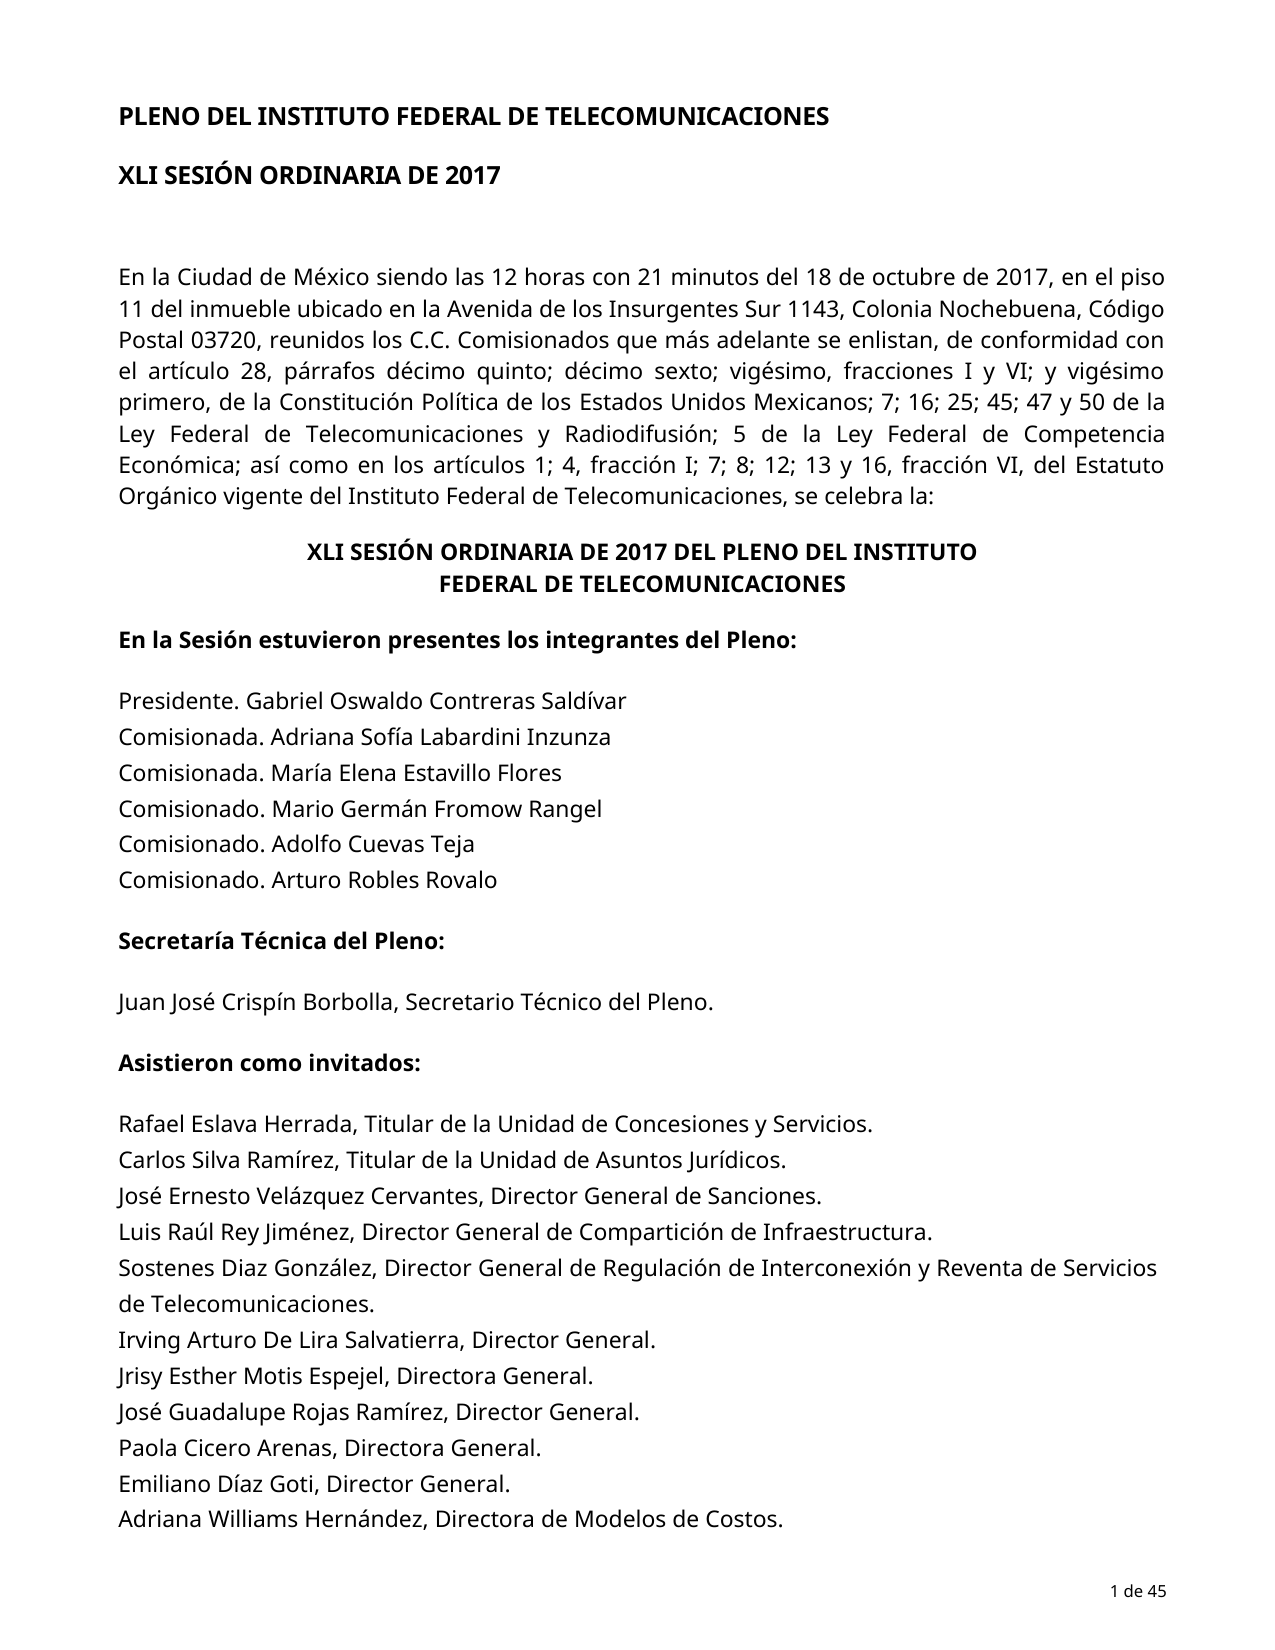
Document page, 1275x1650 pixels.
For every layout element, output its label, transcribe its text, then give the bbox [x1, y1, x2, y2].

text Juan José Crispín Borbolla, Secretario Técnico del Pleno. [118, 986, 1159, 1017]
text Comisionada. María Elena Estavillo Flores [118, 757, 1159, 788]
text José Guadalupe Rojas Ramírez, Director General. [118, 1396, 1159, 1427]
text Carlos Silva Ramírez, Titular de la Unidad de Asuntos Jurídicos. [118, 1144, 1159, 1175]
text Paola Cicero Arenas, Directora General. [118, 1432, 1159, 1463]
text Adriana Williams Hernández, Directora de Modelos de Costos. [118, 1503, 1159, 1535]
text Rafael Eslava Herrada, Titular de la Unidad de Concesiones y Servicios. [118, 1108, 1159, 1139]
text Irving Arturo De Lira Salvatierra, Director General. [118, 1324, 1159, 1355]
text Comisionada. Adriana Sofía Labardini Inzunza [118, 721, 1159, 752]
text Sostenes Diaz González, Director General de Regulación de Interconexión y Reventa de Servicios de Telecomunicaciones. [118, 1252, 1159, 1319]
text Asistieron como invitados: [118, 1047, 1159, 1078]
text Secretaría Técnica del Pleno: [118, 925, 1159, 957]
text En la Sesión estuvieron presentes los integrantes del Pleno: [118, 624, 1159, 655]
text Presidente. Gabriel Oswaldo Contreras Saldívar [118, 685, 1159, 716]
text Jrisy Esther Motis Espejel, Directora General. [118, 1360, 1159, 1391]
text Emiliano Díaz Goti, Director General. [118, 1467, 1159, 1499]
text Luis Raúl Rey Jiménez, Director General de Compartición de Infraestructura. [118, 1216, 1159, 1247]
subtitle XLI SESIÓN ORDINARIA DE 2017 DEL PLENO DEL INSTITUTO FEDERAL DE TELECOMUNICACIONES [266, 536, 1019, 599]
text Comisionado. Arturo Robles Rovalo [118, 864, 1159, 896]
text José Ernesto Velázquez Cervantes, Director General de Sanciones. [118, 1180, 1159, 1211]
text En la Ciudad de México siendo las 12 horas con 21 minutos del 18 de octubre de 2017, en el piso 11 del inmueble ubicado en la Avenida de los Insurgentes Sur 1143, Colonia Nochebuena, Código Postal 03720, reunidos los C.C. Comisionados que más adelante se enlistan, de conformidad con el artículo 28, párrafos décimo quinto; décimo sexto; vigésimo, fracciones I y VI; y vigésimo primero, de la Constitución Política de los Estados Unidos Mexicanos; 7; 16; 25; 45; 47 y 50 de la Ley Federal de Telecomunicaciones y Radiodifusión; 5 de la Ley Federal de Competencia Económica; así como en los artículos 1; 4, fracción I; 7; 8; 12; 13 y 16, fracción VI, del Estatuto Orgánico vigente del Instituto Federal de Telecomunicaciones, se celebra la: [118, 261, 1166, 511]
text Comisionado. Mario Germán Fromow Rangel [118, 792, 1159, 824]
text Comisionado. Adolfo Cuevas Teja [118, 828, 1159, 860]
